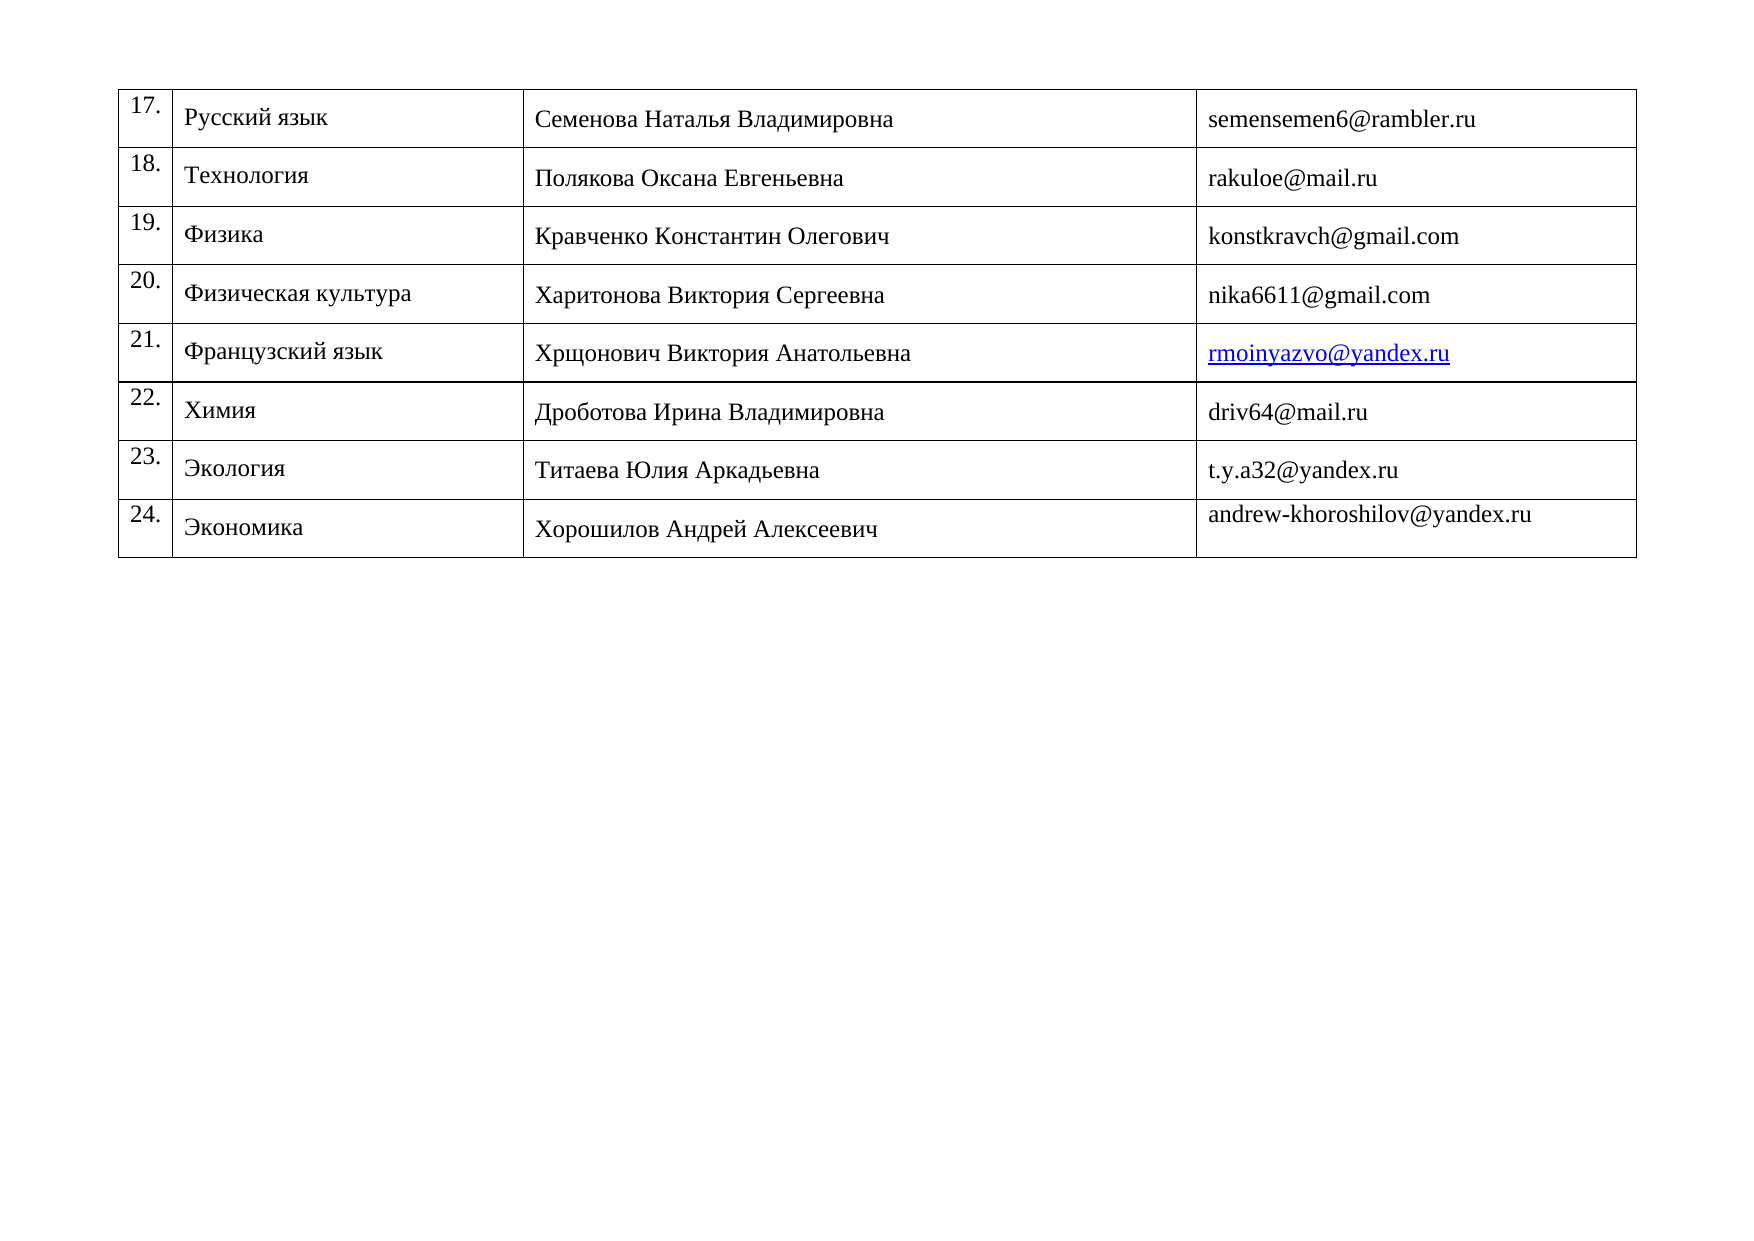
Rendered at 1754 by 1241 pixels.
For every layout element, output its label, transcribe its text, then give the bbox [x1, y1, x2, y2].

table_cell [119, 90, 172, 147]
table_cell rakuloe@mail.ru [1197, 148, 1636, 206]
table_cell [119, 324, 172, 381]
table_cell Харитонова Виктория Сергеевна [524, 265, 1196, 323]
table_cell rmoinyazvo@yandex.ru [1197, 324, 1636, 381]
table_cell Хрщонович Виктория Анатольевна [524, 324, 1196, 381]
table_cell nika6611@gmail.com [1197, 265, 1636, 323]
table_cell t.y.a32@yandex.ru [1197, 441, 1636, 498]
table_cell Физическая культура [173, 265, 523, 323]
table_cell [119, 441, 172, 498]
table_cell [119, 383, 172, 440]
table_cell Титаева Юлия Аркадьевна [524, 441, 1196, 498]
table_cell [119, 207, 172, 264]
table_cell Русский язык [173, 90, 523, 147]
table_cell semensemen6@rambler.ru [1197, 90, 1636, 147]
table_cell driv64@mail.ru [1197, 383, 1636, 440]
table_cell Дроботова Ирина Владимировна [524, 383, 1196, 440]
table_cell [119, 265, 172, 323]
table_cell Кравченко Константин Олегович [524, 207, 1196, 264]
table_cell konstkravch@gmail.com [1197, 207, 1636, 264]
table_cell [119, 148, 172, 206]
table_cell Химия [173, 383, 523, 440]
table_cell Физика [173, 207, 523, 264]
table_cell Хорошилов Андрей Алексеевич [524, 500, 1196, 557]
table_cell andrew-khoroshilov@yandex.ru [1197, 500, 1636, 557]
table_cell Экология [173, 441, 523, 498]
table_cell Полякова Оксана Евгеньевна [524, 148, 1196, 206]
table_cell Французский язык [173, 324, 523, 381]
table_cell Технология [173, 148, 523, 206]
table_cell Экономика [173, 500, 523, 557]
table_cell Семенова Наталья Владимировна [524, 90, 1196, 147]
table_cell [119, 500, 172, 557]
